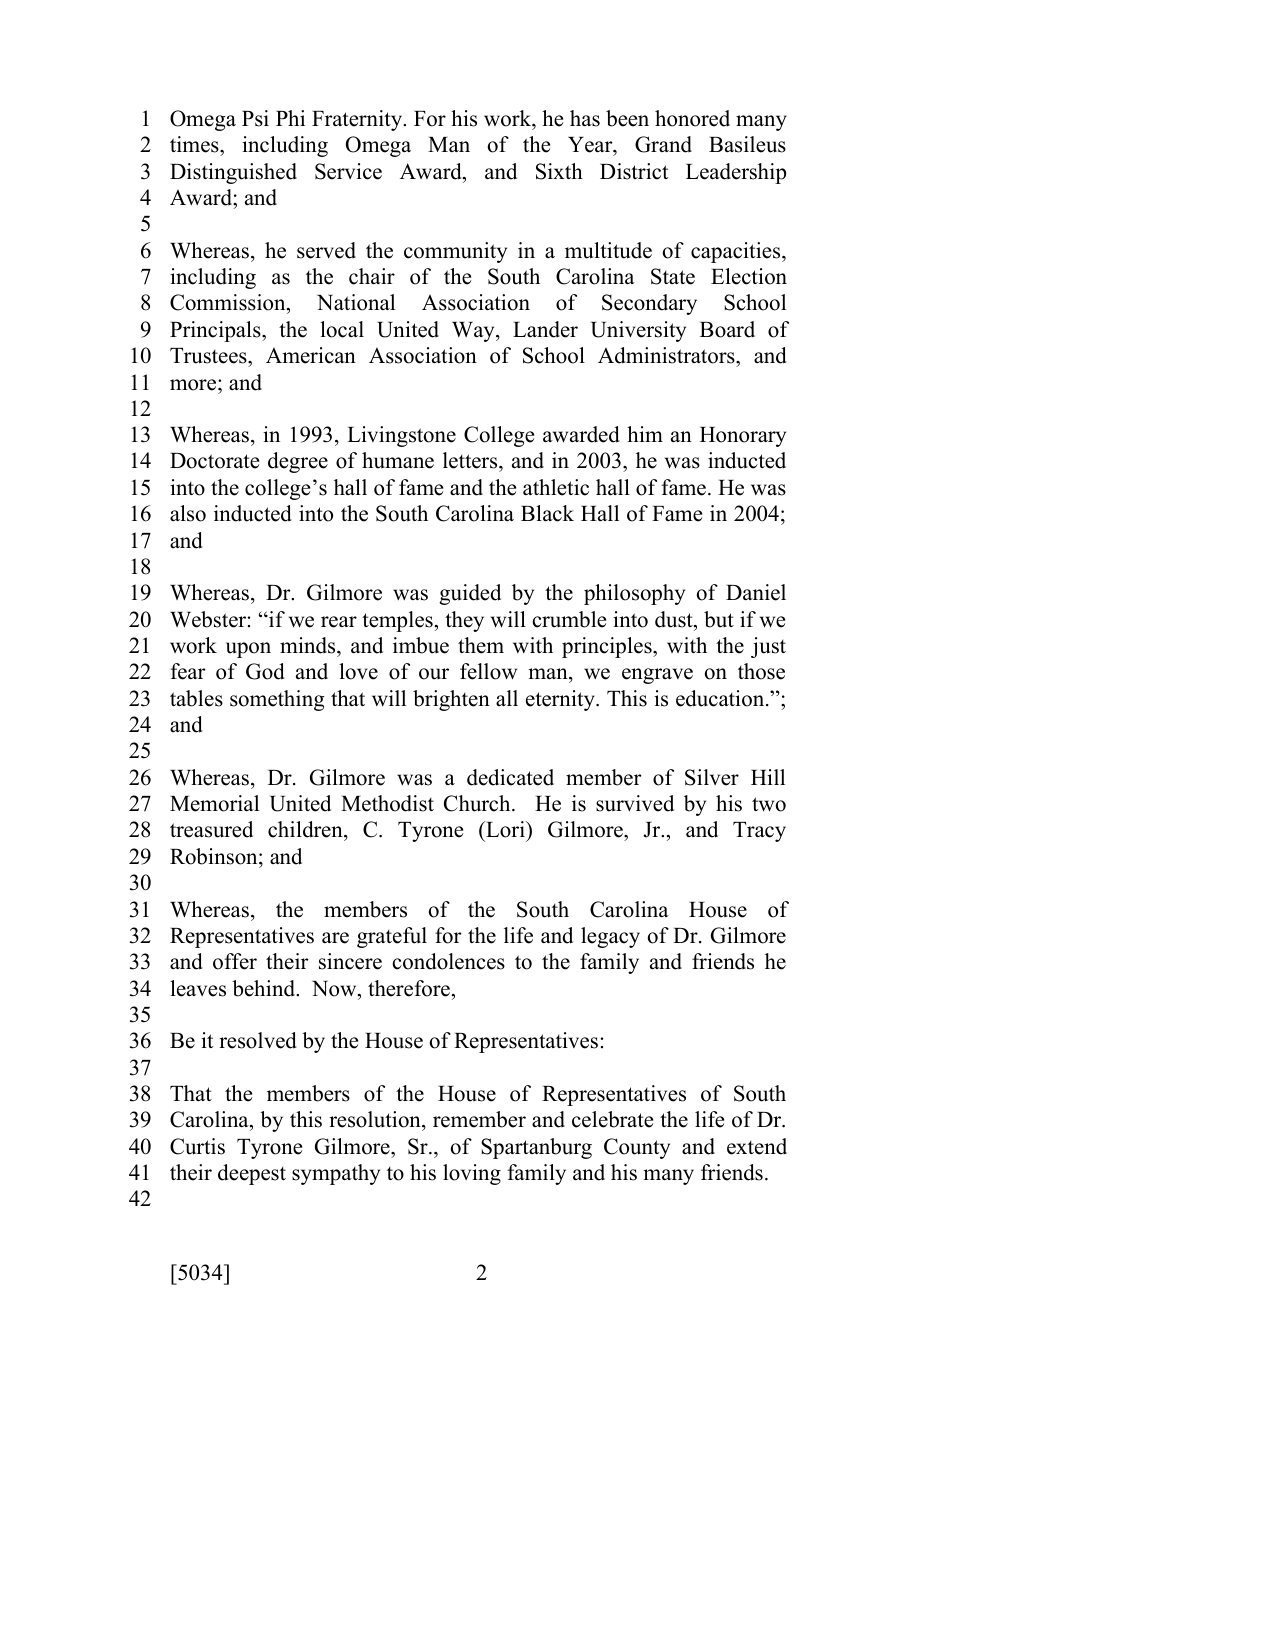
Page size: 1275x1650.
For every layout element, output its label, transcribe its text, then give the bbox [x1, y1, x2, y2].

text Whereas, he served the community in a multitude of capacities, including as the chair of the South Carolina State Election Commission, National Association of Secondary School Principals, the local United Way, Lander University Board of Trustees, American Association of School Administrators, and more; and [169, 237, 787, 395]
text Whereas, Dr. Gilmore was guided by the philosophy of Daniel Webster: “if we rear temples, they will crumble into dust, but if we work upon minds, and imbue them with principles, with the just fear of God and love of our fellow man, we engrave on those tables something that will brighten all eternity. This is education.”; and [169, 579, 787, 737]
text Whereas, Dr. Gilmore was a dedicated member of Silver Hill Memorial United Methodist Church. He is survived by his two treasured children, C. Tyrone (Lori) Gilmore, Jr., and Tracy Robinson; and [169, 764, 787, 869]
text Whereas, the members of the South Carolina House of Representatives are grateful for the life and legacy of Dr. Gilmore and offer their sincere condolences to the family and friends he leaves behind. Now, therefore, [169, 896, 787, 1001]
text Be it resolved by the House of Representatives: [169, 1027, 787, 1054]
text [169, 105, 787, 210]
text Whereas, in 1993, Livingstone College awarded him an Honorary Doctorate degree of humane letters, and in 2003, he was inducted into the college’s hall of fame and the athletic hall of fame. He was also inducted into the South Carolina Black Hall of Fame in 2004; and [169, 421, 787, 553]
text That the members of the House of Representatives of South Carolina, by this resolution, remember and celebrate the life of Dr. Curtis Tyrone Gilmore, Sr., of Spartanburg County and extend their deepest sympathy to his loving family and his many friends. [169, 1080, 787, 1186]
